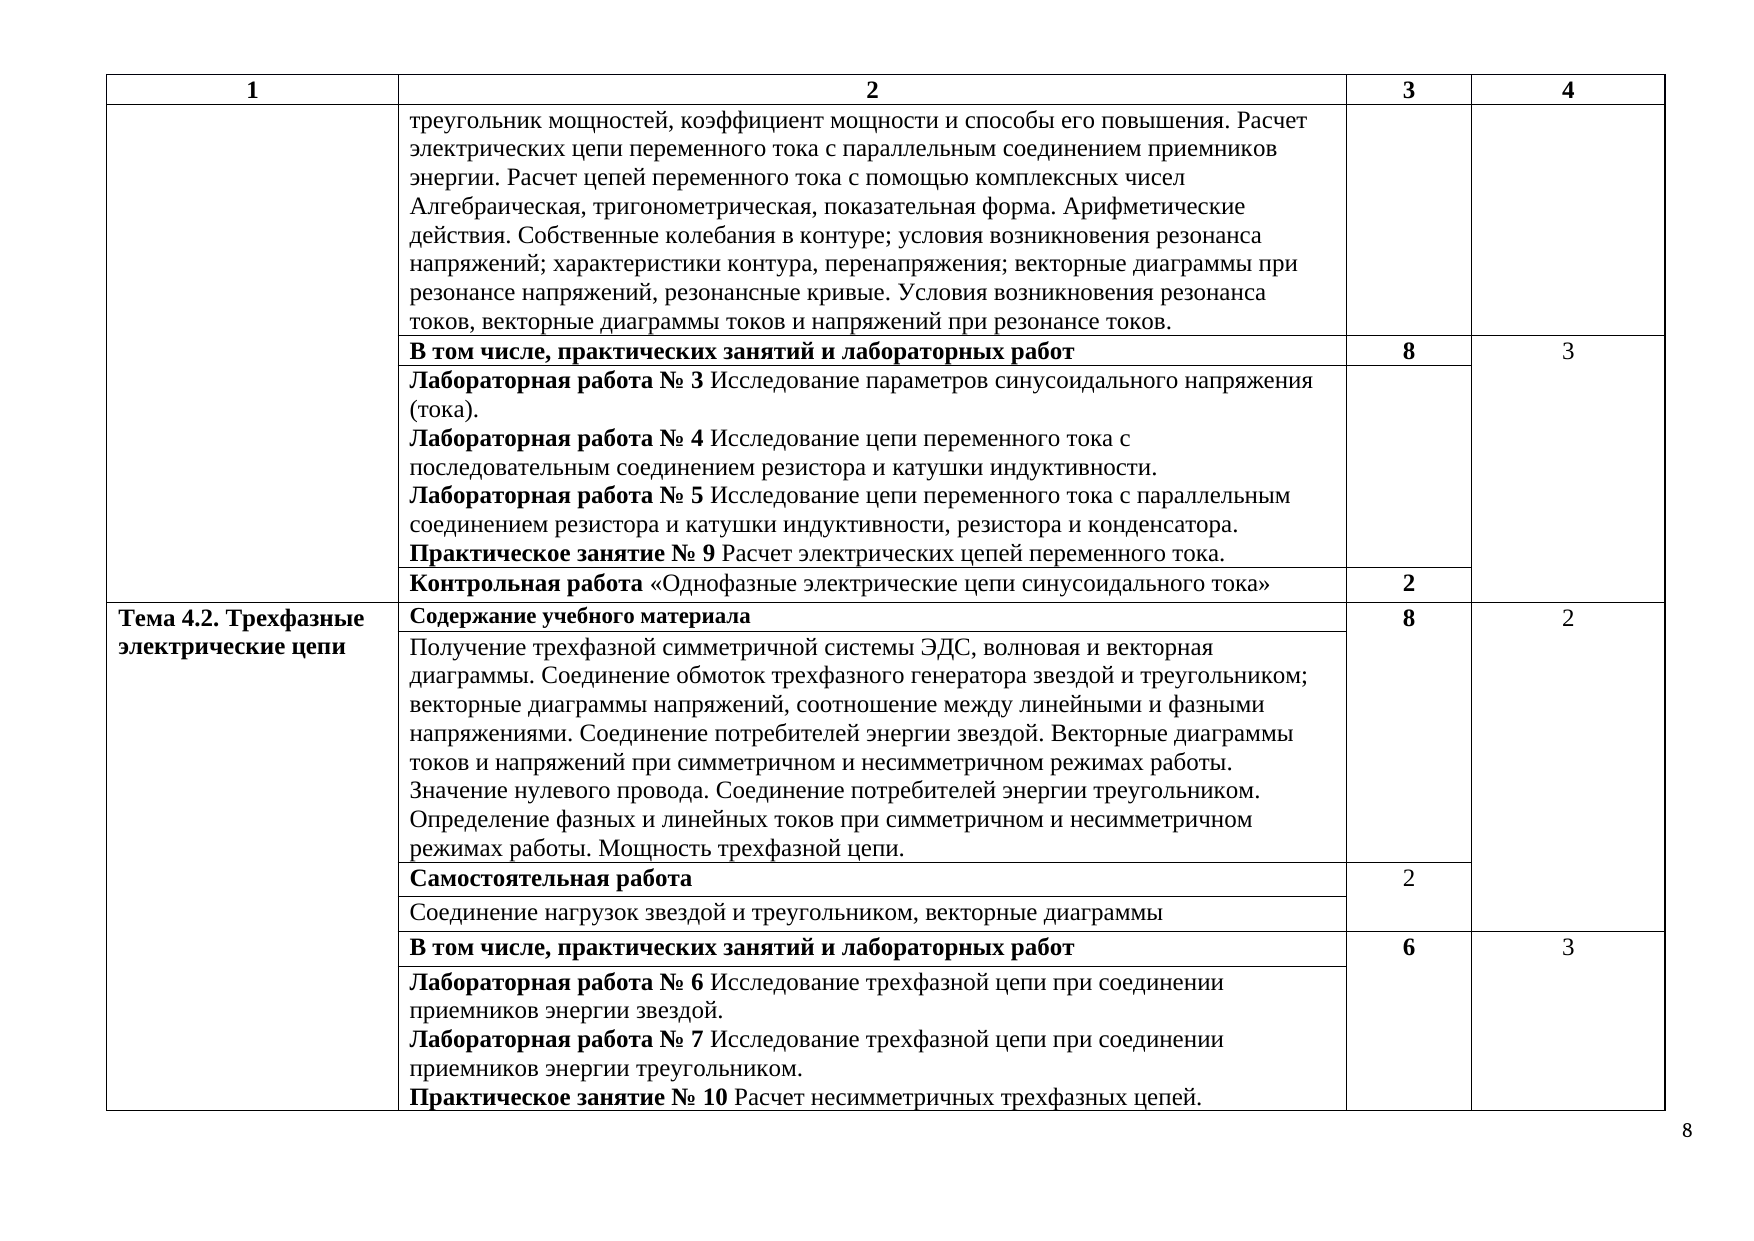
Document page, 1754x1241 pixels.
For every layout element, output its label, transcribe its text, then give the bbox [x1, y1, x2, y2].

table_header 4 [1472, 75, 1664, 104]
table_cell [1347, 366, 1471, 567]
table_cell 2 [1347, 863, 1471, 931]
table_header 2 [399, 75, 1346, 104]
table_cell Контрольная работа «Однофазные электрические цепи синусоидального тока» [399, 568, 1346, 602]
table_cell 2 [1347, 568, 1471, 602]
table_cell В том числе, практических занятий и лабораторных работ [399, 932, 1346, 966]
table_cell Тема 4.2. Трехфазные электрические цепи [107, 603, 398, 1110]
table_cell Лабораторная работа № 3 Исследование параметров синусоидального напряжения (тока). Лабораторная работа № 4 Исследование цепи переменного тока с последовательным соединением резистора и катушки индуктивности. Лабораторная работа № 5 Исследование цепи переменного тока с параллельным соединением резистора и катушки индуктивности, резистора и конденсатора. Практическое занятие № 9 Расчет электрических цепей переменного тока. [399, 366, 1346, 567]
table_header 1 [107, 75, 398, 104]
table_header 3 [1347, 75, 1471, 104]
table_cell 6 [1347, 932, 1471, 1110]
table_cell Самостоятельная работа [399, 863, 1346, 896]
table_cell В том числе, практических занятий и лабораторных работ [399, 336, 1346, 364]
table_cell Лабораторная работа № 6 Исследование трехфазной цепи при соединении приемников энергии звездой. Лабораторная работа № 7 Исследование трехфазной цепи при соединении приемников энергии треугольником. Практическое занятие № 10 Расчет несимметричных трехфазных цепей. [399, 967, 1346, 1110]
table_cell 3 [1472, 336, 1664, 602]
table_cell 8 [1347, 603, 1471, 862]
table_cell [399, 105, 1346, 335]
table_cell 8 [1347, 336, 1471, 364]
table_cell 2 [1472, 603, 1664, 931]
table_cell Получение трехфазной симметричной системы ЭДС, волновая и векторная диаграммы. Соединение обмоток трехфазного генератора звездой и треугольником; векторные диаграммы напряжений, соотношение между линейными и фазными напряжениями. Соединение потребителей энергии звездой. Векторные диаграммы токов и напряжений при симметричном и несимметричном режимах работы. Значение нулевого провода. Соединение потребителей энергии треугольником. Определение фазных и линейных токов при симметричном и несимметричном режимах работы. Мощность трехфазной цепи. [399, 632, 1346, 862]
table_cell Содержание учебного материала [399, 603, 1346, 631]
table_cell Соединение нагрузок звездой и треугольником, векторные диаграммы [399, 897, 1346, 931]
table_cell 3 [1472, 932, 1664, 1110]
